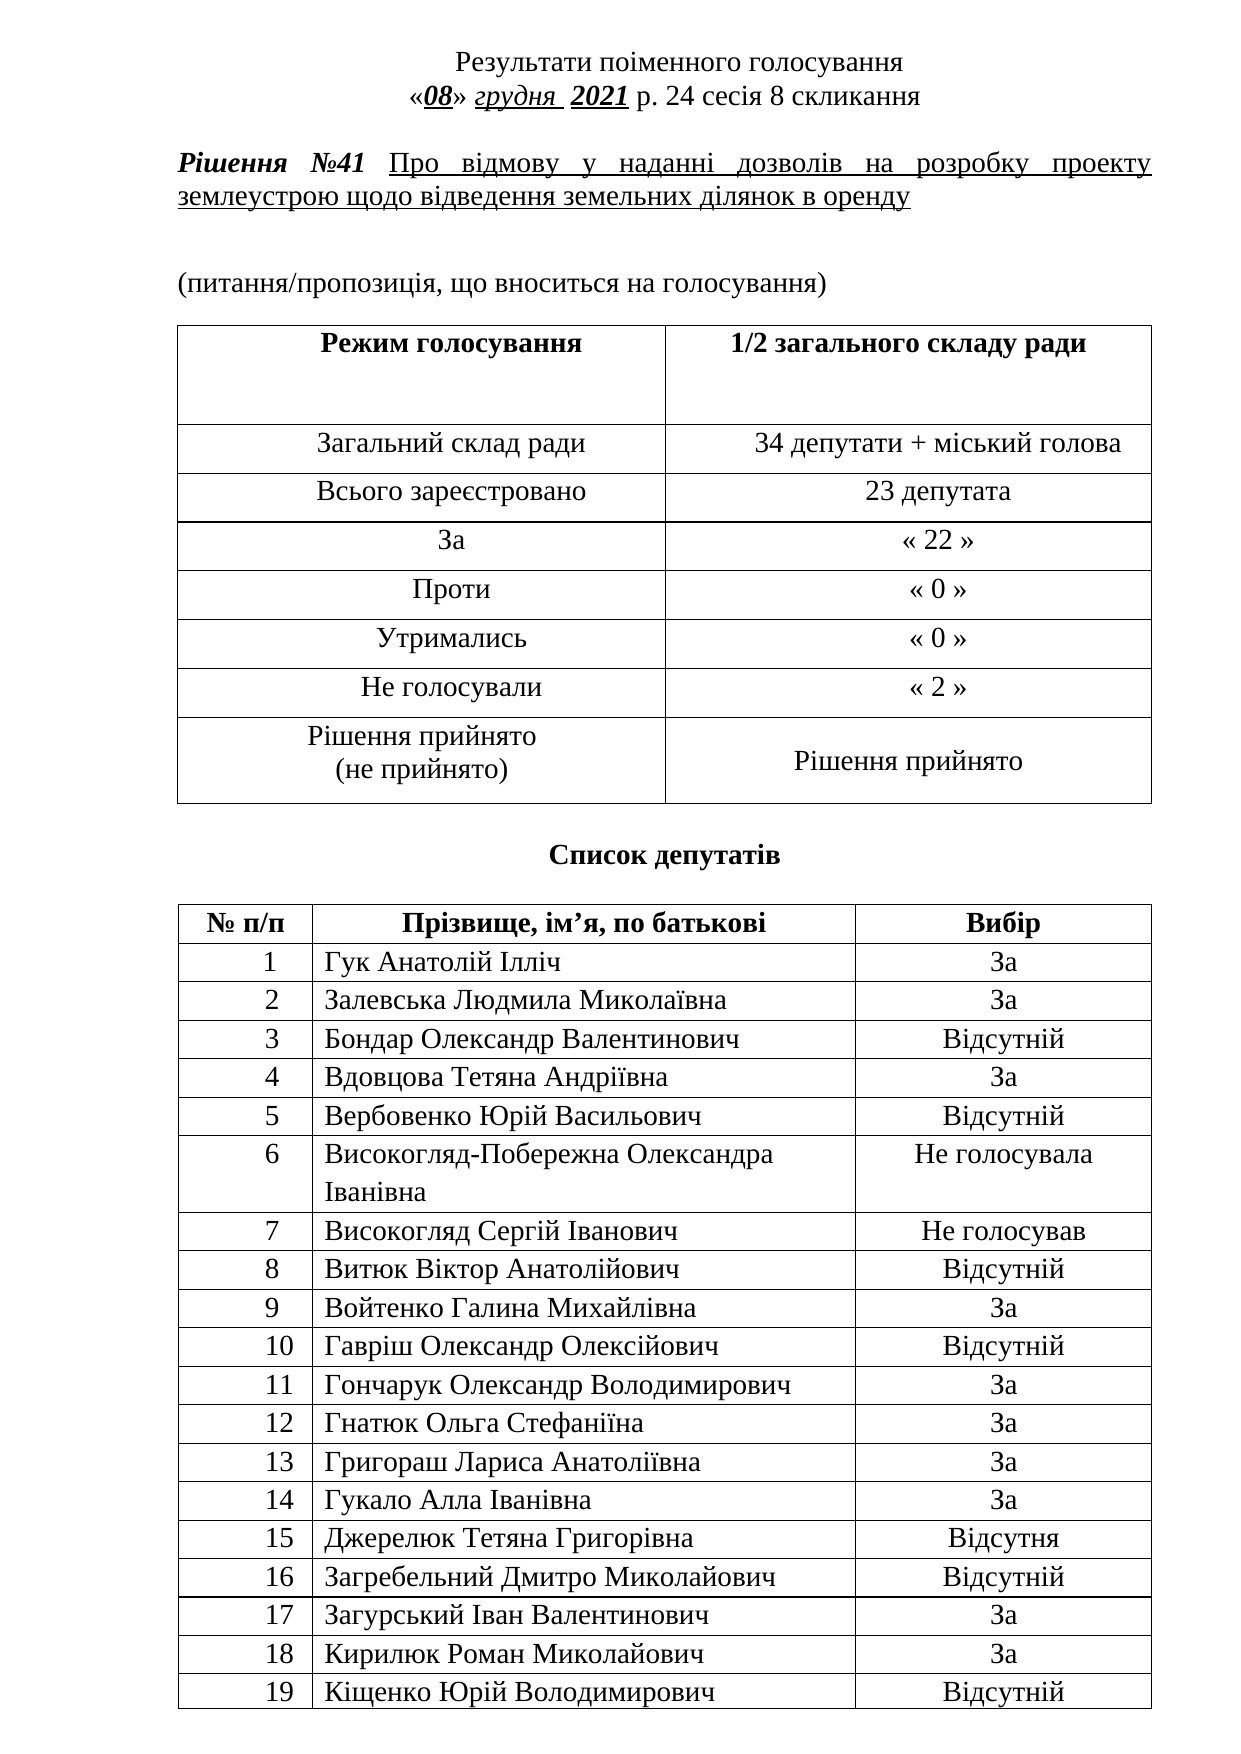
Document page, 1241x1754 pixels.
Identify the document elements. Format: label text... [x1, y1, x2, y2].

table_header 1/2 загального складу ради [666, 326, 1151, 424]
table_cell 19 [179, 1674, 312, 1708]
table_cell Кирилюк Роман Миколайович [313, 1636, 855, 1673]
table_cell Гукало Алла Іванівна [313, 1482, 855, 1519]
text «08» грудня 2021 р. 24 сесія 8 скликання [177, 78, 1152, 111]
table_cell За [856, 1598, 1151, 1635]
table_cell Не голосували [178, 669, 665, 717]
table_cell 10 [179, 1328, 312, 1366]
table_cell Загурський Іван Валентинович [313, 1598, 855, 1635]
table_cell За [856, 944, 1151, 981]
table_cell 14 [179, 1482, 312, 1519]
table_cell Витюк Віктор Анатолійович [313, 1251, 855, 1289]
table_cell Всього зареєстровано [178, 474, 665, 521]
table_cell « 0 » [666, 571, 1151, 619]
table_cell Відсутній [856, 1328, 1151, 1366]
table_cell 7 [179, 1213, 312, 1250]
table_cell 13 [179, 1444, 312, 1481]
table_cell 17 [179, 1598, 312, 1635]
table_cell 23 депутата [666, 474, 1151, 521]
table_cell 1 [179, 944, 312, 981]
table_cell Григораш Лариса Анатоліївна [313, 1444, 855, 1481]
table_cell За [856, 1482, 1151, 1519]
table_cell Загребельний Дмитро Миколайович [313, 1559, 855, 1596]
table_cell Залевська Людмила Миколаївна [313, 982, 855, 1020]
table_cell 11 [179, 1367, 312, 1404]
text Рішення №41 Про відмову у наданні дозволів на розробку проекту землеустрою щодо відведення земельних ділянок в оренду [177, 145, 1152, 212]
table_header № п/п [179, 905, 312, 943]
table_cell Вербовенко Юрій Васильович [313, 1098, 855, 1135]
table_cell За [856, 1290, 1151, 1327]
table_cell Гнатюк Ольга Стефаніїна [313, 1405, 855, 1443]
table_cell Вдовцова Тетяна Андріївна [313, 1059, 855, 1097]
table_cell 5 [179, 1098, 312, 1135]
table_cell Рішення прийнято [666, 718, 1151, 803]
table_cell Рішення прийнято (не прийнято) [178, 718, 665, 803]
table_cell Проти [178, 571, 665, 619]
table_cell « 22 » [666, 523, 1151, 570]
table_cell Гук Анатолій Ілліч [313, 944, 855, 981]
table_header Вибір [856, 905, 1151, 943]
table_cell Високогляд Сергій Іванович [313, 1213, 855, 1250]
table_cell Не голосував [856, 1213, 1151, 1250]
table_cell Загальний склад ради [178, 425, 665, 472]
table_cell За [856, 1367, 1151, 1404]
table_cell 15 [179, 1521, 312, 1558]
table_cell Гончарук Олександр Володимирович [313, 1367, 855, 1404]
table_cell 18 [179, 1636, 312, 1673]
table_cell За [856, 1405, 1151, 1443]
table_cell « 2 » [666, 669, 1151, 717]
table_cell 9 [179, 1290, 312, 1327]
table_cell Відсутній [856, 1559, 1151, 1596]
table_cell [313, 1674, 855, 1708]
table_cell 8 [179, 1251, 312, 1289]
table_header Прізвище, ім’я, по батькові [313, 905, 855, 943]
table_cell 16 [179, 1559, 312, 1596]
table_cell « 0 » [666, 620, 1151, 668]
table_cell Відсутній [856, 1674, 1151, 1708]
table_cell За [178, 523, 665, 570]
table_cell 6 [179, 1136, 312, 1212]
table_cell Відсутній [856, 1251, 1151, 1289]
table_cell Джерелюк Тетяна Григорівна [313, 1521, 855, 1558]
table_cell Відсутній [856, 1021, 1151, 1058]
table_cell За [856, 1444, 1151, 1481]
text Список депутатів [177, 837, 1152, 871]
text Результати поіменного голосування [177, 44, 1152, 78]
table_cell 12 [179, 1405, 312, 1443]
table_cell 3 [179, 1021, 312, 1058]
table_cell 4 [179, 1059, 312, 1097]
table_cell За [856, 1059, 1151, 1097]
table_cell Утримались [178, 620, 665, 668]
table_cell Високогляд-Побережна Олександра Іванівна [313, 1136, 855, 1212]
table_cell 34 депутати + міський голова [666, 425, 1151, 472]
table_cell 2 [179, 982, 312, 1020]
table_cell Не голосувала [856, 1136, 1151, 1212]
table_cell Відсутня [856, 1521, 1151, 1558]
table_cell За [856, 1636, 1151, 1673]
table_cell За [856, 982, 1151, 1020]
text (питання/пропозиція, що вноситься на голосування) [177, 265, 1152, 299]
table_header Режим голосування [178, 326, 665, 424]
table_cell Войтенко Галина Михайлівна [313, 1290, 855, 1327]
table_cell Відсутній [856, 1098, 1151, 1135]
table_cell Бондар Олександр Валентинович [313, 1021, 855, 1058]
table_cell Гавріш Олександр Олексійович [313, 1328, 855, 1366]
